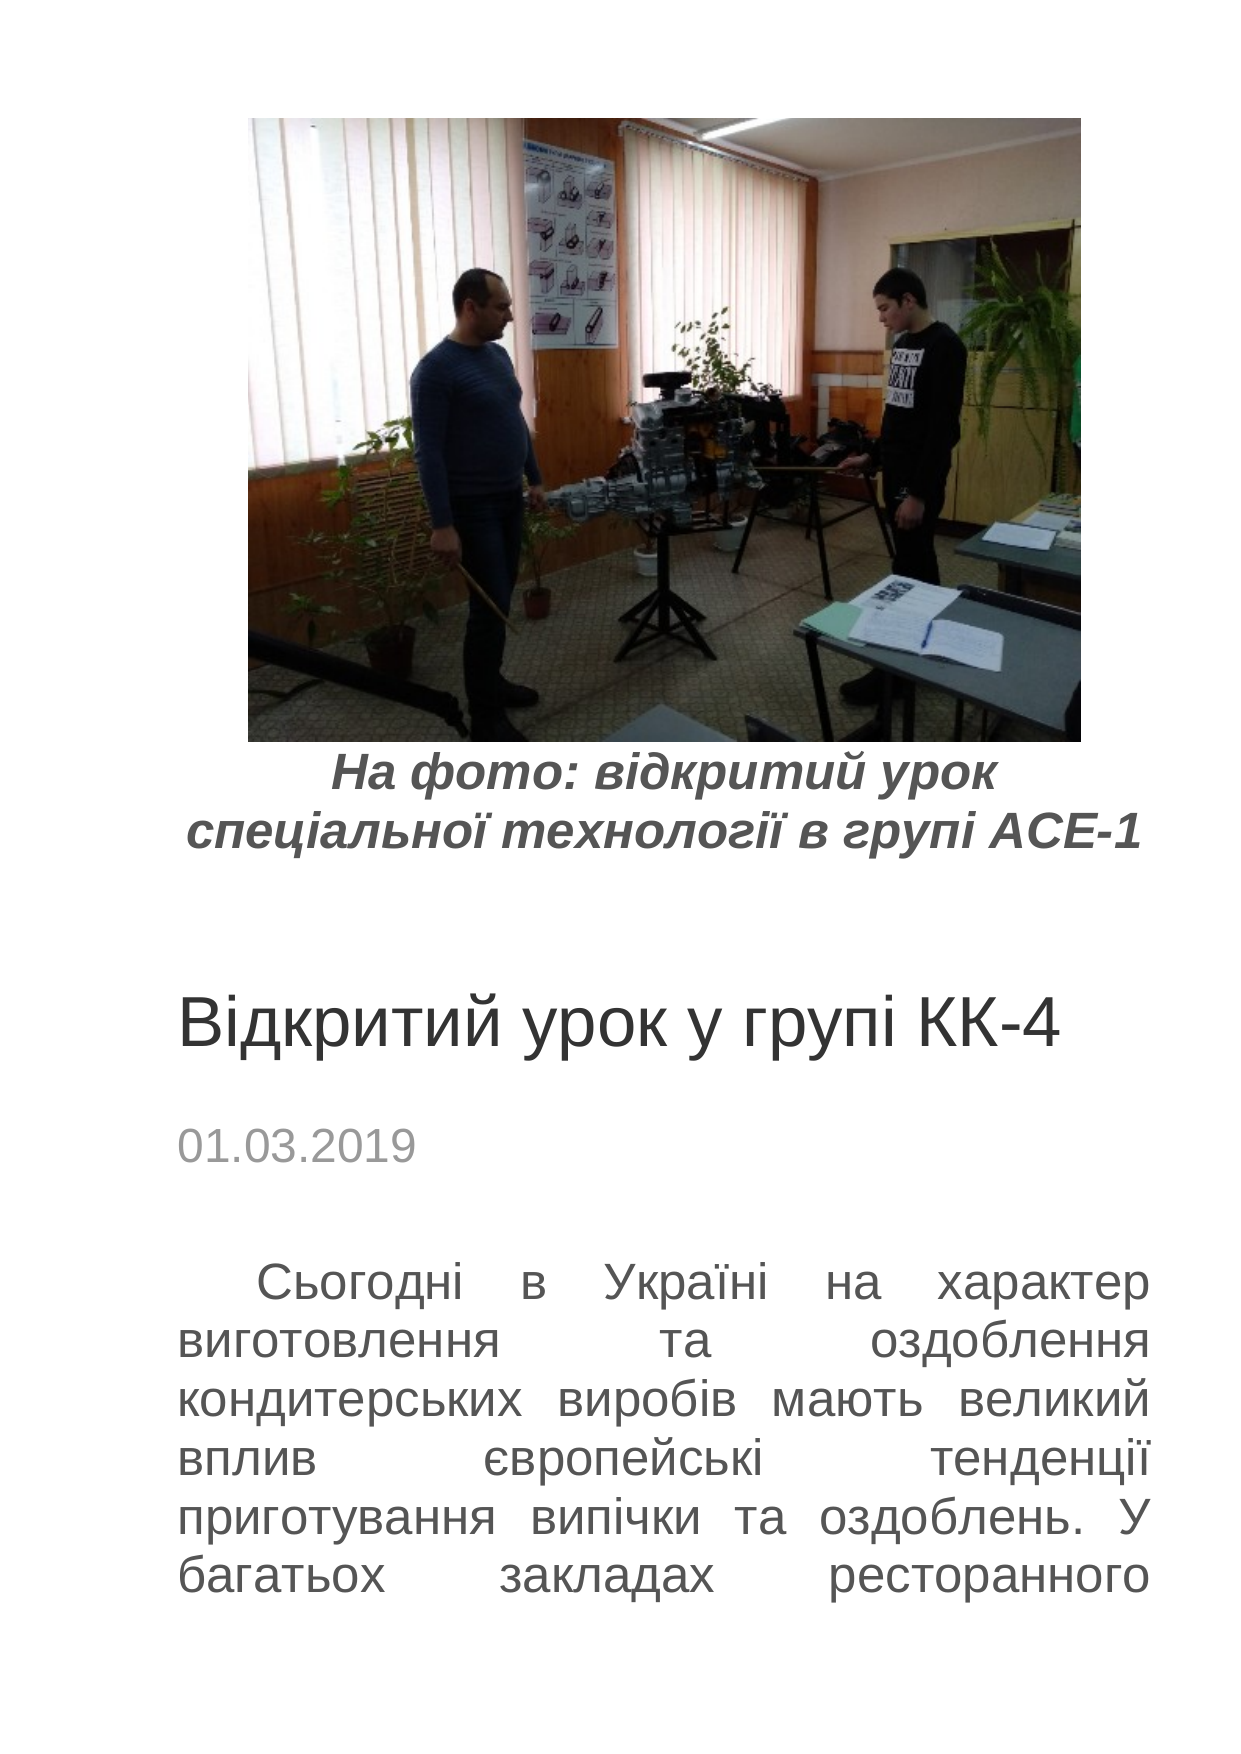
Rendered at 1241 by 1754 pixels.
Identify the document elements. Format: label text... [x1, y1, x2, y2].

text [177, 1251, 1152, 1604]
text На фото: відкритий урок спеціальної технології в групі АСЕ-1 [177, 742, 1152, 859]
picture [248, 118, 1081, 742]
text 01.03.2019 [177, 1101, 1152, 1172]
text Відкритий урок у групі КК-4 [177, 980, 1152, 1062]
